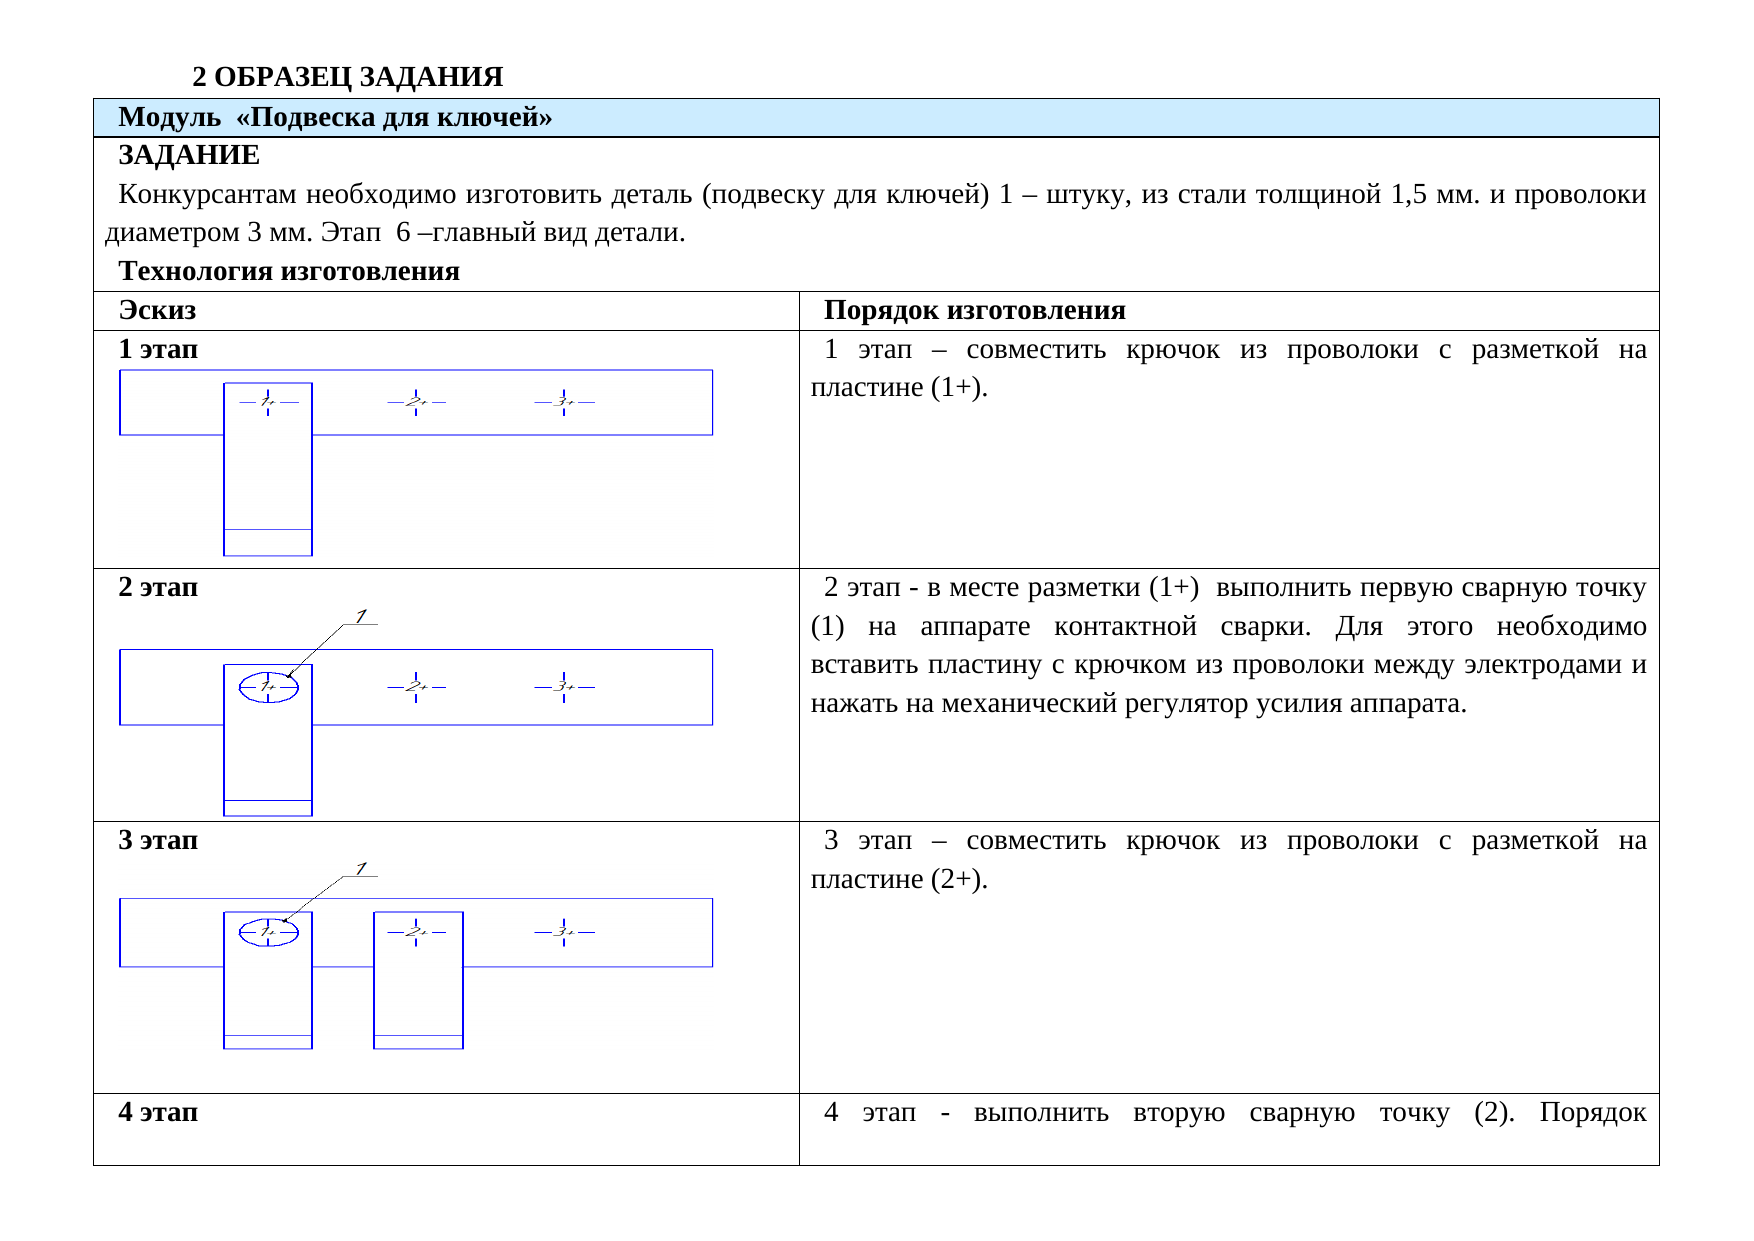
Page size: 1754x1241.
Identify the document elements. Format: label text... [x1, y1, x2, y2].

table_cell Эскиз [94, 292, 799, 330]
table_cell Порядок изготовления [800, 292, 1659, 330]
table_cell ЗАДАНИЕ Конкурсантам необходимо изготовить деталь (подвеску для ключей) 1 – штуку, из стали толщиной 1,5 мм. и проволоки диаметром 3 мм. Этап 6 –главный вид детали. Технология изготовления [94, 138, 1659, 291]
table_cell 4 этап [94, 1094, 799, 1165]
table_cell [800, 1094, 1659, 1165]
picture [118, 860, 714, 1050]
table_cell 3 этап [94, 822, 799, 1093]
picture [118, 369, 714, 557]
table_cell 3 этап – совместить крючок из проволоки с разметкой на пластине (2+). [800, 822, 1659, 1093]
table_cell 2 этап - в месте разметки (1+) выполнить первую сварную точку (1) на аппарате контактной сварки. Для этого необходимо вставить пластину с крючком из проволоки между электродами и нажать на механический регулятор усилия аппарата. [800, 569, 1659, 821]
table_cell 1 этап [94, 331, 799, 568]
picture [118, 607, 714, 817]
text 2 ОБРАЗЕЦ ЗАДАНИЯ [118, 59, 1636, 93]
table_cell 2 этап [94, 569, 799, 821]
table_cell 1 этап – совместить крючок из проволоки с разметкой на пластине (1+). [800, 331, 1659, 568]
table_header Модуль «Подвеска для ключей» [94, 99, 1659, 136]
